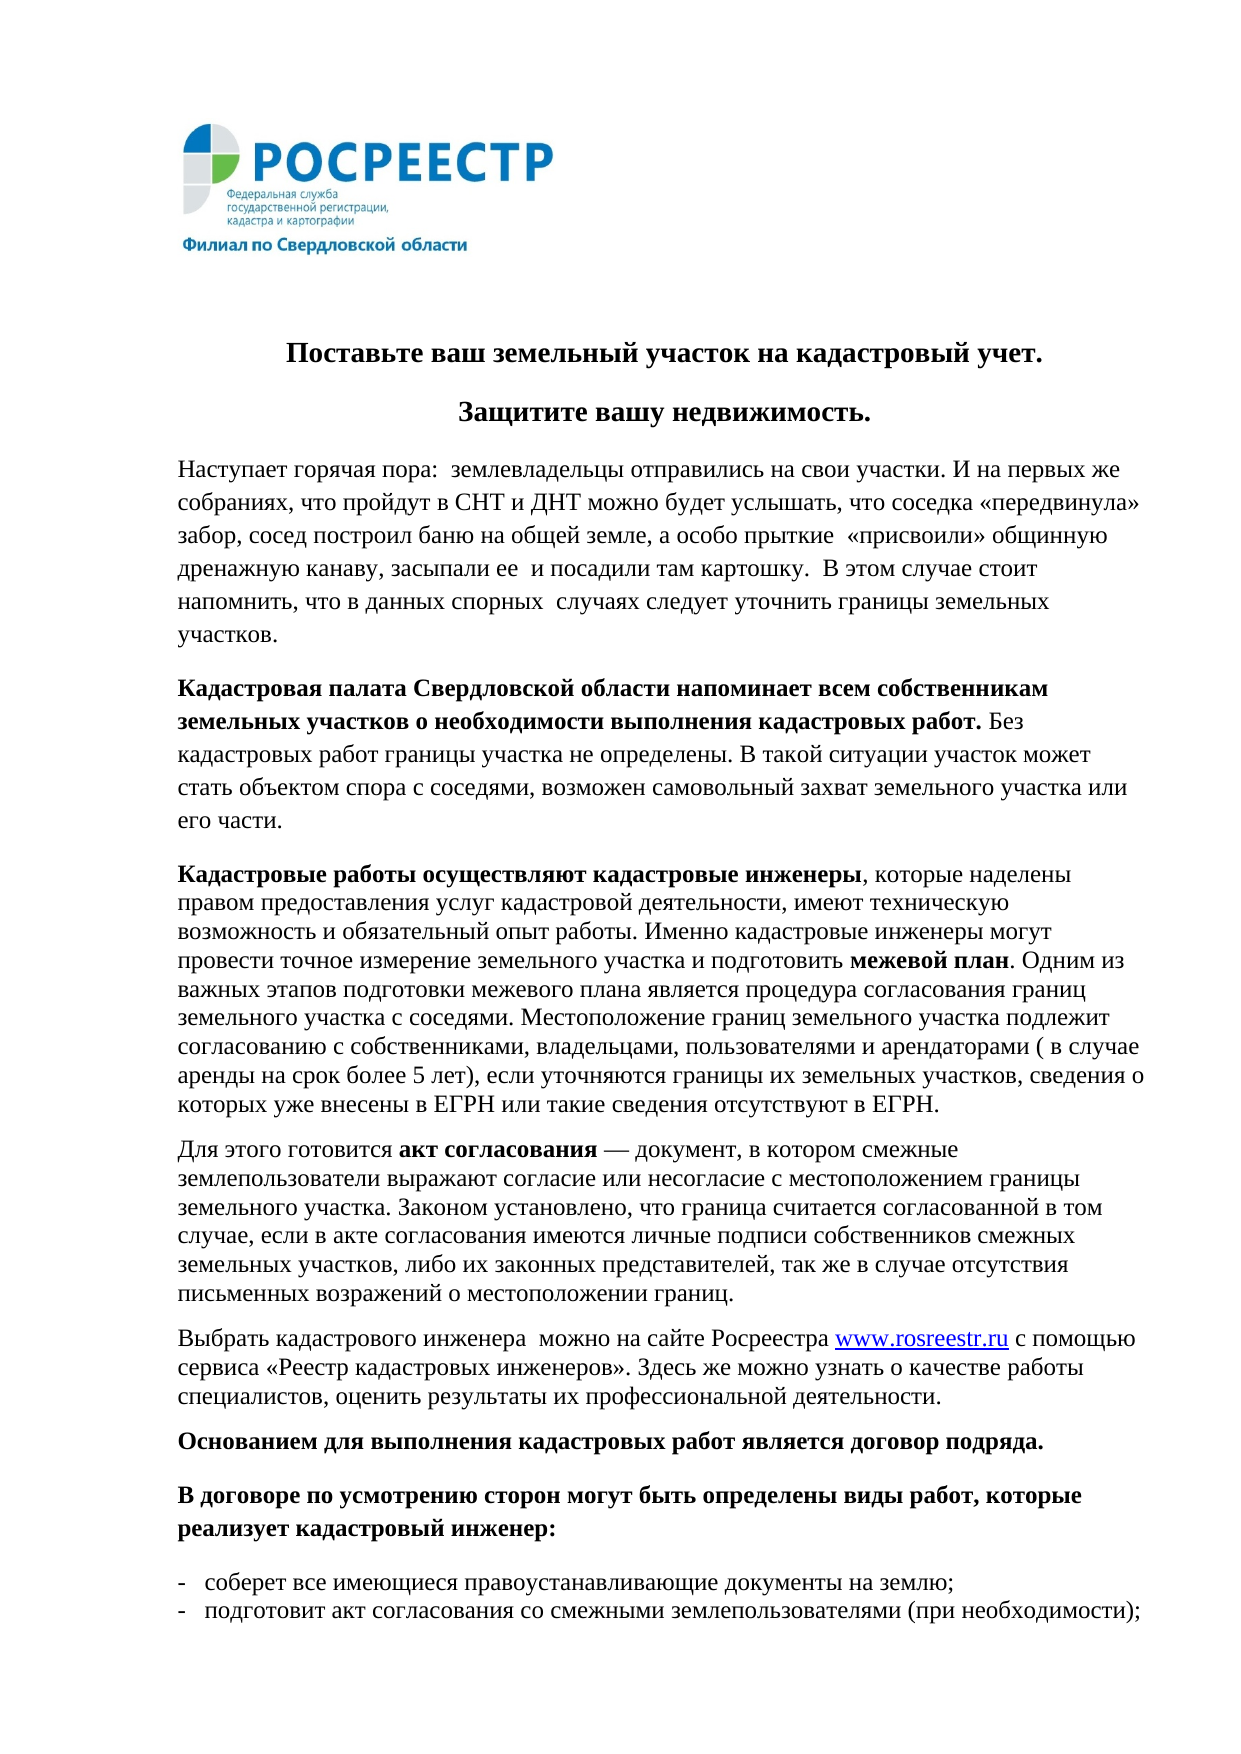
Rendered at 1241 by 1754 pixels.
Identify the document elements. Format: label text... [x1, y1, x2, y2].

text Основанием для выполнения кадастровых работ является договор подряда. [177, 1426, 1152, 1455]
text Наступает горячая пора: землевладельцы отправились на свои участки. И на первых же собраниях, что пройдут в СНТ и ДНТ можно будет услышать, что соседка «передвинула» забор, сосед построил баню на общей земле, а особо прыткие «присвоили» общинную дренажную канаву, засыпали ее и посадили там картошку. В этом случае стоит напомнить, что в данных спорных случаях следует уточнить границы земельных участков. [177, 454, 1152, 648]
text Поставьте ваш земельный участок на кадастровый учет. [177, 335, 1152, 368]
text Для этого готовится акт согласования — документ, в котором смежные землепользователи выражают согласие или несогласие с местоположением границы земельного участка. Законом установлено, что граница считается согласованной в том случае, если в акте согласования имеются личные подписи собственников смежных земельных участков, либо их законных представителей, так же в случае отсутствия письменных возражений о местоположении границ. [177, 1134, 1152, 1307]
text - соберет все имеющиеся правоустанавливающие документы на землю; [177, 1567, 1152, 1596]
text Защитите вашу недвижимость. [177, 394, 1152, 428]
text Кадастровые работы осуществляют кадастровые инженеры, которые наделены правом предоставления услуг кадастровой деятельности, имеют техническую возможность и обязательный опыт работы. Именно кадастровые инженеры могут провести точное измерение земельного участка и подготовить межевой план. Одним из важных этапов подготовки межевого плана является процедура согласования границ земельного участка с соседями. Местоположение границ земельного участка подлежит согласованию с собственниками, владельцами, пользователями и арендаторами ( в случае аренды на срок более 5 лет), если уточняются границы их земельных участков, сведения о которых уже внесены в ЕГРН или такие сведения отсутствуют в ЕГРН. [177, 859, 1152, 1117]
text В договоре по усмотрению сторон могут быть определены виды работ, которые реализует кадастровый инженер: [177, 1480, 1152, 1542]
text - подготовит акт согласования со смежными землепользователями (при необходимости); [177, 1596, 1152, 1624]
picture [177, 118, 556, 257]
text Кадастровая палата Свердловской области напоминает всем собственникам земельных участков о необходимости выполнения кадастровых работ. Без кадастровых работ границы участка не определены. В такой ситуации участок может стать объектом спора с соседями, возможен самовольный захват земельного участка или его части. [177, 673, 1152, 833]
text Выбрать кадастрового инженера можно на сайте Росреестра www.rosreestr.ru с помощью сервиса «Реестр кадастровых инженеров». Здесь же можно узнать о качестве работы специалистов, оценить результаты их профессиональной деятельности. [177, 1323, 1152, 1409]
